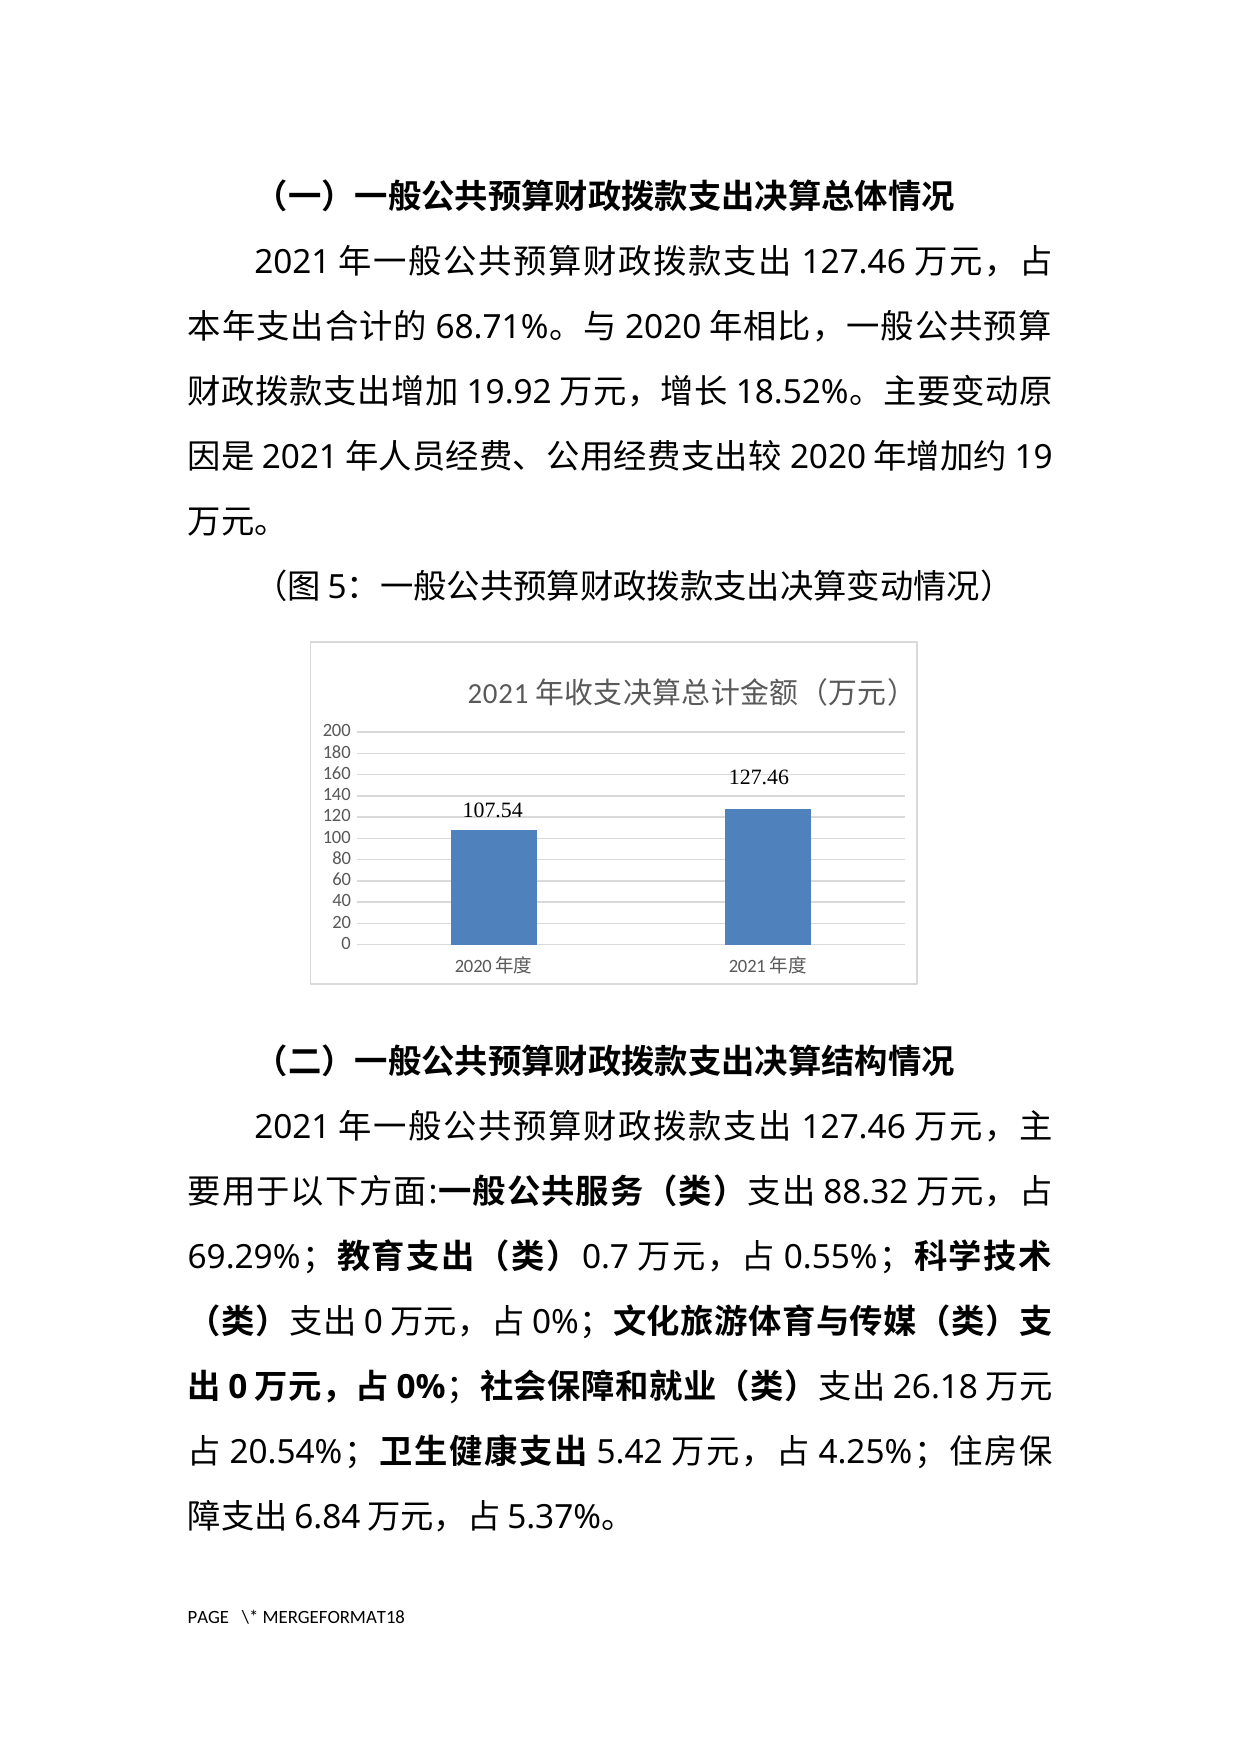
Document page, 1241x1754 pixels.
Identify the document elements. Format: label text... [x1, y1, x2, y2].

text （图5：一般公共预算财政拨款支出决算变动情况） [187, 552, 1053, 617]
text 2021年一般公共预算财政拨款支出127.46万元，主要用于以下方面:一般公共服务（类）支出88.32万元，占69.29%；教育支出（类）0.7万元，占0.55%；科学技术（类）支出0万元，占0%；文化旅游体育与传媒（类）支出0万元，占0%；社会保障和就业（类）支出26.18万元，占20.54%；卫生健康支出5.42万元，占4.25%；住房保障支出6.84万元，占5.37%。 [187, 1091, 1053, 1546]
text （一）一般公共预算财政拨款支出决算总体情况 [187, 162, 1053, 227]
text 2021年一般公共预算财政拨款支出127.46万元，占本年支出合计的68.71%。与2020年相比，一般公共预算财政拨款支出增加19.92万元，增长18.52%。主要变动原因是2021年人员经费、公用经费支出较2020年增加约19万元。 [187, 227, 1053, 552]
text （二）一般公共预算财政拨款支出决算结构情况 [187, 1026, 1053, 1091]
